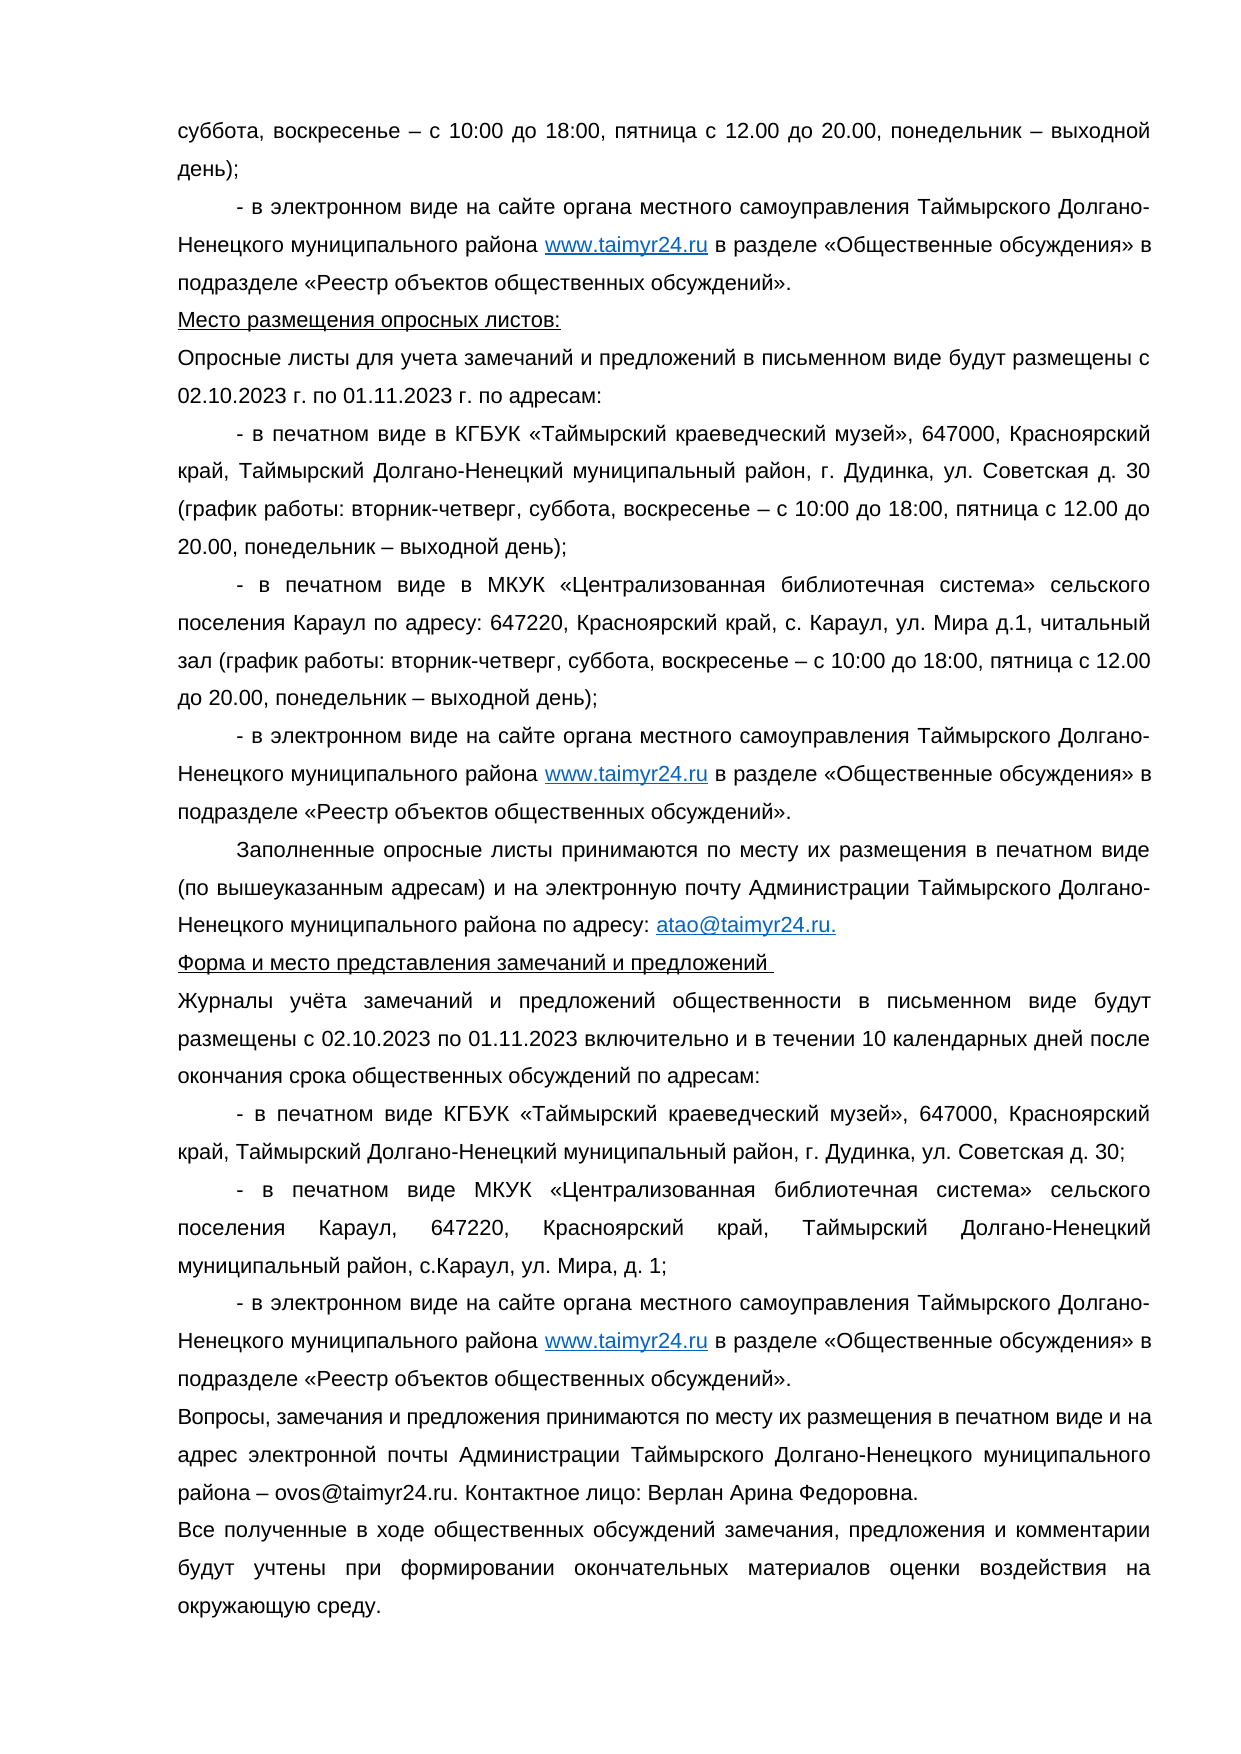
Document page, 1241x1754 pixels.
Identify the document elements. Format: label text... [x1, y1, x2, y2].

text - в печатном виде МКУК «Централизованная библиотечная система» сельского поселения Караул, 647220, Красноярский край, Таймырский Долгано-Ненецкий муниципальный район, с.Караул, ул. Мира, д. 1; [177, 1177, 1152, 1278]
text Все полученные в ходе общественных обсуждений замечания, предложения и комментарии будут учтены при формировании окончательных материалов оценки воздействия на окружающую среду. [177, 1517, 1152, 1618]
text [177, 118, 1152, 181]
text - в печатном виде в КГБУК «Таймырский краеведческий музей», 647000, Красноярский край, Таймырский Долгано-Ненецкий муниципальный район, г. Дудинка, ул. Советская д. 30 (график работы: вторник-четверг, суббота, воскресенье – с 10:00 до 18:00, пятница с 12.00 до 20.00, понедельник – выходной день); [177, 421, 1152, 559]
text - в печатном виде КГБУК «Таймырский краеведческий музей», 647000, Красноярский край, Таймырский Долгано-Ненецкий муниципальный район, г. Дудинка, ул. Советская д. 30; [177, 1101, 1152, 1164]
text Вопросы, замечания и предложения принимаются по месту их размещения в печатном виде и на адрес электронной почты Администрации Таймырского Долгано-Ненецкого муниципального района – ovos@taimyr24.ru. Контактное лицо: Верлан Арина Федоровна. [177, 1404, 1152, 1504]
text - в электронном виде на сайте органа местного самоуправления Таймырского Долгано-Ненецкого муниципального района www.taimyr24.ru в разделе «Общественные обсуждения» в подразделе «Реестр объектов общественных обсуждений». [177, 723, 1152, 824]
text Опросные листы для учета замечаний и предложений в письменном виде будут размещены с 02.10.2023 г. по 01.11.2023 г. по адресам: [177, 345, 1152, 408]
text Форма и место представления замечаний и предложений [177, 950, 1152, 975]
text - в электронном виде на сайте органа местного самоуправления Таймырского Долгано-Ненецкого муниципального района www.taimyr24.ru в разделе «Общественные обсуждения» в подразделе «Реестр объектов общественных обсуждений». [177, 194, 1152, 294]
text Место размещения опросных листов: [177, 307, 1152, 332]
text - в печатном виде в МКУК «Централизованная библиотечная система» сельского поселения Караул по адресу: 647220, Красноярский край, с. Караул, ул. Мира д.1, читальный зал (график работы: вторник-четверг, суббота, воскресенье – с 10:00 до 18:00, пятница с 12.00 до 20.00, понедельник – выходной день); [177, 572, 1152, 711]
text Заполненные опросные листы принимаются по месту их размещения в печатном виде (по вышеуказанным адресам) и на электронную почту Администрации Таймырского Долгано-Ненецкого муниципального района по адресу: atao@taimyr24.ru. [177, 837, 1152, 937]
text Журналы учёта замечаний и предложений общественности в письменном виде будут размещены с 02.10.2023 по 01.11.2023 включительно и в течении 10 календарных дней после окончания срока общественных обсуждений по адресам: [177, 988, 1152, 1089]
text - в электронном виде на сайте органа местного самоуправления Таймырского Долгано-Ненецкого муниципального района www.taimyr24.ru в разделе «Общественные обсуждения» в подразделе «Реестр объектов общественных обсуждений». [177, 1290, 1152, 1391]
